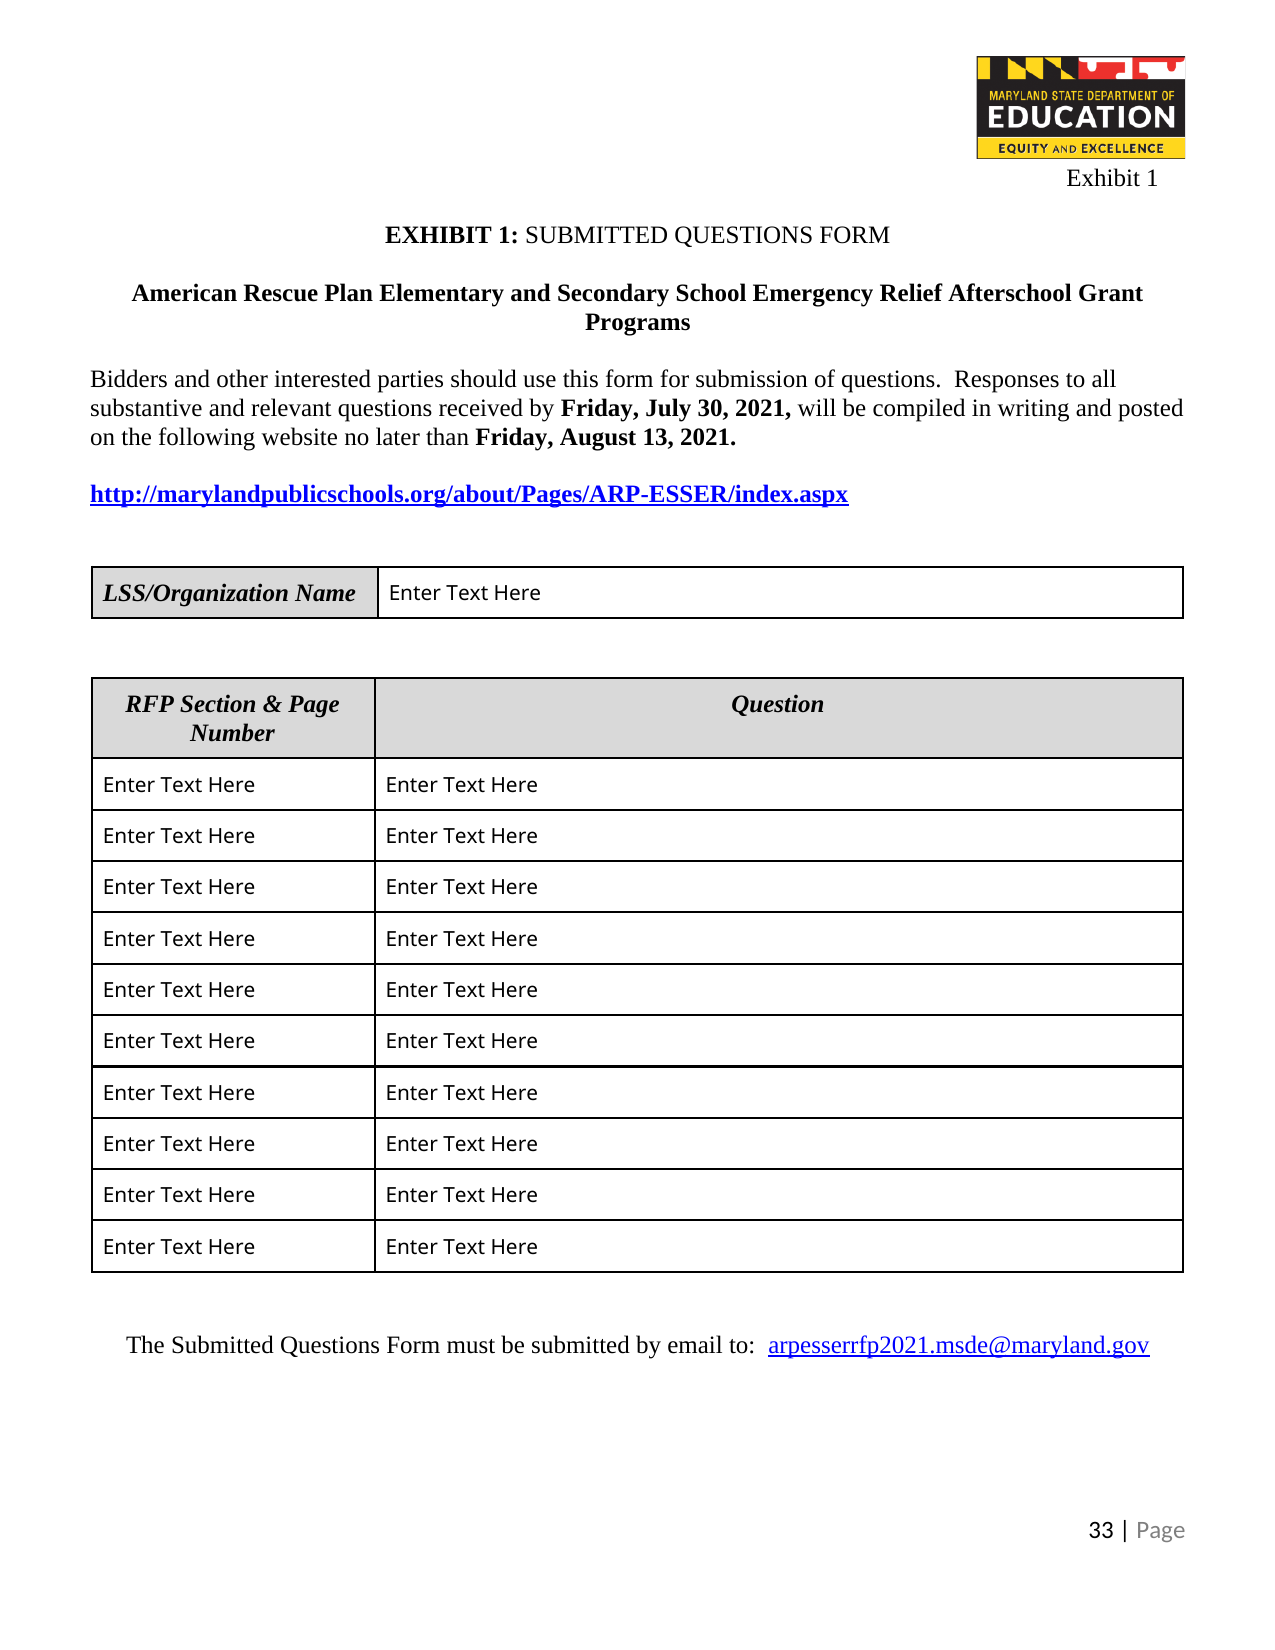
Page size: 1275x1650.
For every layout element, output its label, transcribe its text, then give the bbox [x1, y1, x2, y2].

table_cell [93, 1119, 374, 1168]
table_cell [93, 1016, 374, 1065]
table_cell [93, 759, 374, 808]
table_cell [376, 811, 1182, 860]
table_cell [93, 862, 374, 911]
table_header Question [376, 679, 1182, 757]
table_header [379, 568, 1182, 617]
table_cell [376, 759, 1182, 808]
table_cell [376, 1068, 1182, 1117]
table_cell [376, 913, 1182, 963]
text EXHIBIT 1: SUBMITTED QUESTIONS FORM [90, 221, 1185, 249]
table_header LSS/Organization Name [93, 568, 377, 617]
table_cell [376, 1221, 1182, 1271]
table_cell [93, 1068, 374, 1117]
table_cell [93, 913, 374, 963]
table_cell [93, 1170, 374, 1219]
table_cell [376, 862, 1182, 911]
table_cell [93, 965, 374, 1014]
table_cell [376, 1170, 1182, 1219]
table_cell [93, 1221, 374, 1271]
text American Rescue Plan Elementary and Secondary School Emergency Relief Afterschool Grant Programs [90, 278, 1185, 336]
text http://marylandpublicschools.org/about/Pages/ARP-ESSER/index.aspx [90, 479, 1185, 508]
table_cell [376, 965, 1182, 1014]
text The Submitted Questions Form must be submitted by email to: arpesserrfp2021.msde@maryland.gov [90, 1330, 1185, 1359]
table_cell [93, 811, 374, 860]
picture [976, 56, 1185, 159]
text Bidders and other interested parties should use this form for submission of questions. Responses to all substantive and relevant questions received by Friday, July 30, 2021, will be compiled in writing and posted on the following website no later than Friday, August 13, 2021. [90, 364, 1185, 451]
table_header RFP Section & Page Number [93, 679, 374, 757]
table_cell [376, 1119, 1182, 1168]
table_cell [376, 1016, 1182, 1065]
